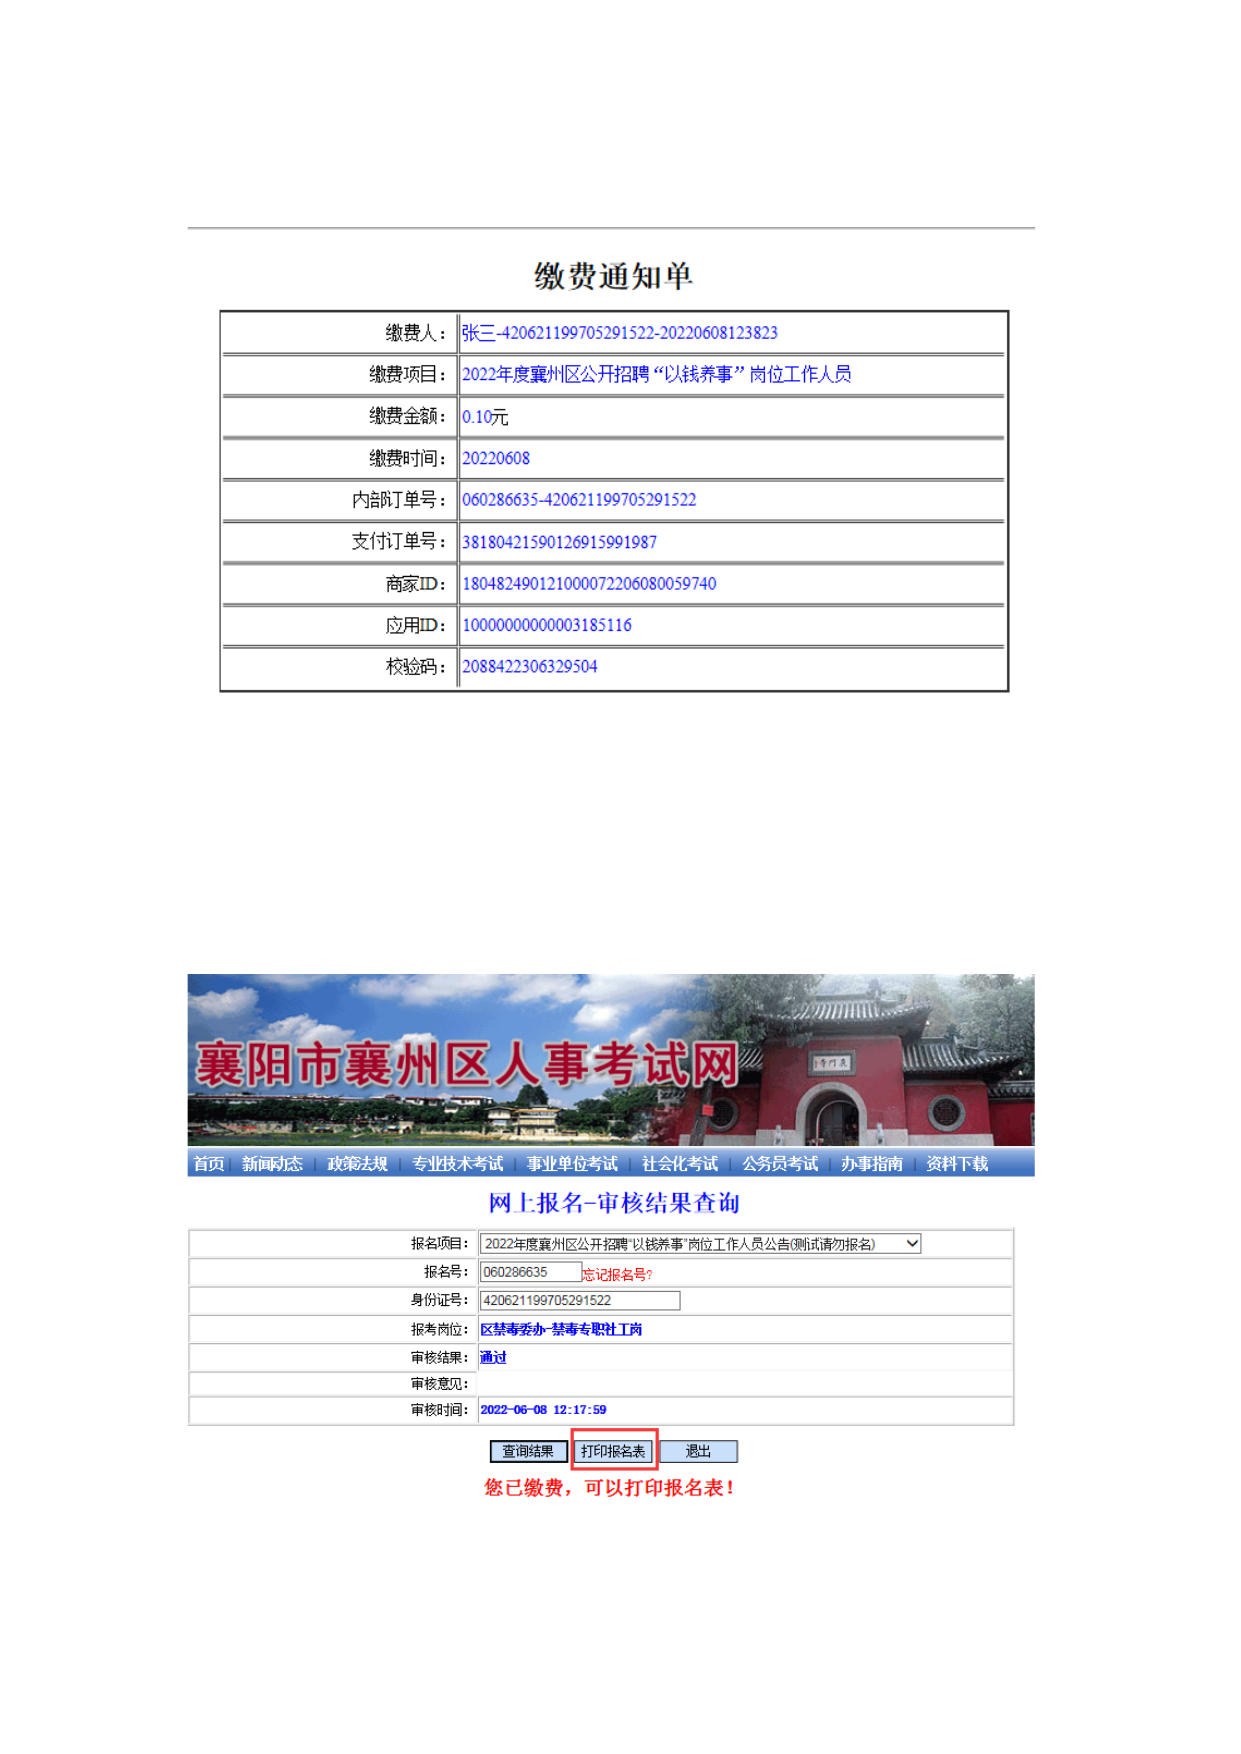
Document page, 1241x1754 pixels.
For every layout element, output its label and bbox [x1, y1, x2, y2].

picture [187, 974, 1037, 1512]
picture [187, 227, 1035, 729]
